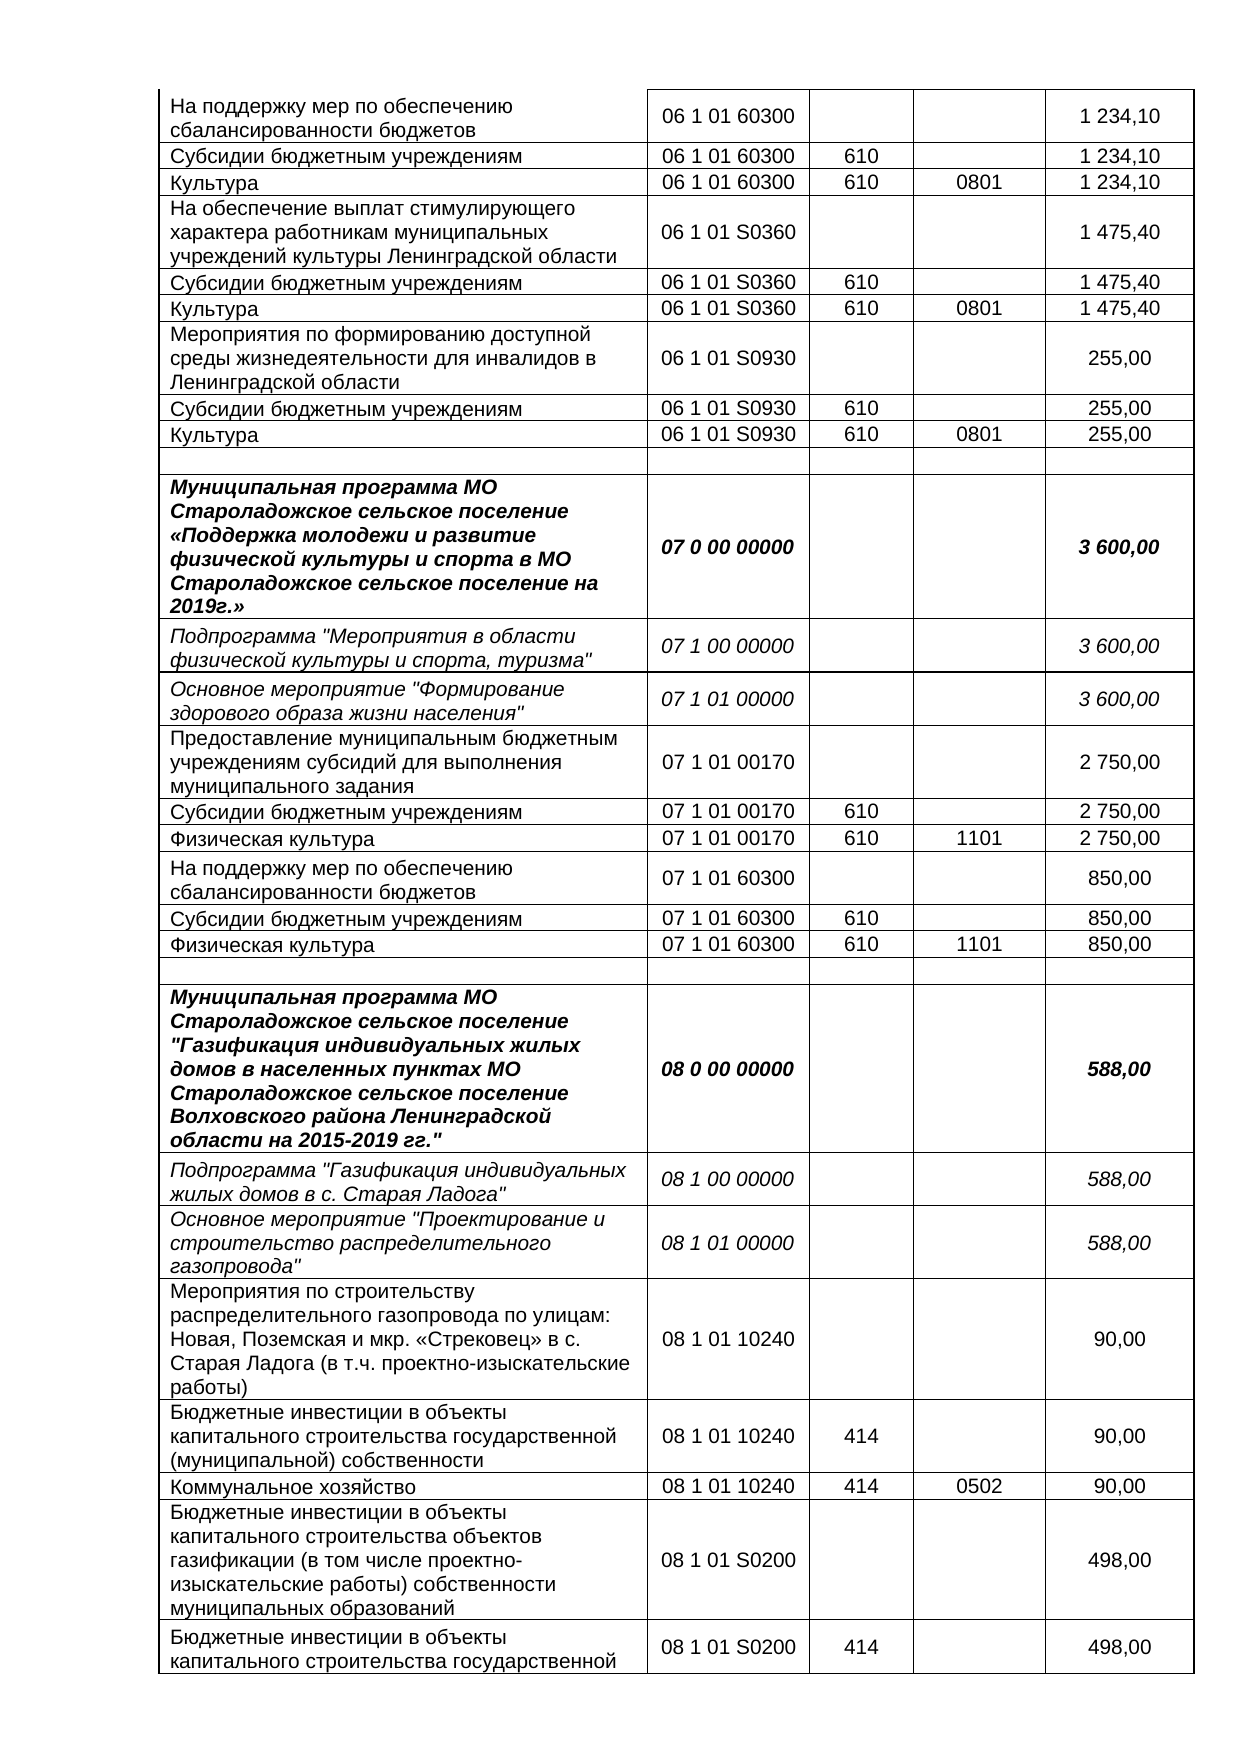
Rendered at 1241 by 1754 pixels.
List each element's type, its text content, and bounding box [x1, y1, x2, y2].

table_cell Подпрограмма "Мероприятия в области физической культуры и спорта, туризма" [160, 619, 647, 671]
table_cell На поддержку мер по обеспечению сбалансированности бюджетов [160, 89, 647, 142]
table_cell Физическая культура [160, 931, 647, 957]
table_cell [914, 143, 1045, 168]
table_cell [914, 619, 1045, 671]
table_cell 07 1 01 60300 [648, 931, 809, 957]
table_cell [160, 958, 647, 983]
table_cell 850,00 [1046, 931, 1193, 957]
table_cell 07 1 01 60300 [648, 852, 809, 904]
table_cell 255,00 [1046, 395, 1193, 420]
table_cell [1046, 448, 1193, 473]
table_cell Физическая культура [160, 825, 647, 851]
table_cell 06 1 01 S0930 [648, 395, 809, 420]
table_cell 414 [810, 1620, 913, 1672]
table_cell Коммунальное хозяйство [160, 1473, 647, 1498]
table_cell 07 1 01 00170 [648, 726, 809, 797]
table_cell 90,00 [1046, 1279, 1193, 1399]
table_cell [810, 1500, 913, 1619]
table_cell 07 1 01 00000 [648, 673, 809, 724]
table_cell [810, 196, 913, 268]
table_cell 610 [810, 931, 913, 957]
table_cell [160, 1620, 647, 1672]
table_cell [914, 1279, 1045, 1399]
table_cell [160, 448, 647, 473]
table_cell 08 1 00 00000 [648, 1153, 809, 1205]
table_cell 610 [810, 421, 913, 447]
table_cell [914, 475, 1045, 618]
table_cell [810, 448, 913, 473]
table_cell 07 1 00 00000 [648, 619, 809, 671]
table_cell Подпрограмма "Газификация индивидуальных жилых домов в с. Старая Ладога" [160, 1153, 647, 1205]
table_cell 08 1 01 S0200 [648, 1500, 809, 1619]
table_cell 588,00 [1046, 985, 1193, 1152]
table_cell 06 1 01 S0930 [648, 322, 809, 394]
table_cell 498,00 [1046, 1620, 1193, 1672]
table_cell 06 1 01 S0360 [648, 196, 809, 268]
table_cell [810, 673, 913, 724]
table_cell Субсидии бюджетным учреждениям [160, 799, 647, 824]
table_cell Мероприятия по строительству распределительного газопровода по улицам: Новая, Поземская и мкр. «Стрековец» в с. Старая Ладога (в т.ч. проектно-изыскательские работы) [160, 1279, 647, 1399]
table_cell [914, 673, 1045, 724]
table_cell [810, 958, 913, 983]
table_cell Субсидии бюджетным учреждениям [160, 905, 647, 930]
table_cell [914, 985, 1045, 1152]
table_cell [914, 1620, 1045, 1672]
table_cell 610 [810, 799, 913, 824]
table_cell 0801 [914, 295, 1045, 321]
table_cell 850,00 [1046, 905, 1193, 930]
table_cell 414 [810, 1400, 913, 1472]
table_cell 90,00 [1046, 1400, 1193, 1472]
table_cell [914, 269, 1045, 294]
table_cell [1046, 958, 1193, 983]
table_cell 06 1 01 60300 [648, 169, 809, 195]
table_cell 0801 [914, 169, 1045, 195]
table_cell Бюджетные инвестиции в объекты капитального строительства объектов газификации (в том числе проектно-изыскательские работы) собственности муниципальных образований [160, 1500, 647, 1619]
table_cell Субсидии бюджетным учреждениям [160, 143, 647, 168]
table_cell [810, 90, 913, 142]
table_cell Муниципальная программа МО Староладожское сельское поселение «Поддержка молодежи и развитие физической культуры и спорта в МО Староладожское сельское поселение на 2019г.» [160, 475, 647, 618]
table_cell Мероприятия по формированию доступной среды жизнедеятельности для инвалидов в Ленинградской области [160, 322, 647, 394]
table_cell Предоставление муниципальным бюджетным учреждениям субсидий для выполнения муниципального задания [160, 726, 647, 797]
table_cell 588,00 [1046, 1153, 1193, 1205]
table_cell Муниципальная программа МО Староладожское сельское поселение "Газификация индивидуальных жилых домов в населенных пунктах МО Староладожское сельское поселение Волховского района Ленинградской области на 2015-2019 гг." [160, 985, 647, 1152]
table_cell [810, 475, 913, 618]
table_cell [810, 1279, 913, 1399]
table_cell Субсидии бюджетным учреждениям [160, 395, 647, 420]
table_cell 07 1 01 00170 [648, 825, 809, 851]
table_cell 610 [810, 143, 913, 168]
table_cell [914, 799, 1045, 824]
table_cell [914, 905, 1045, 930]
table_cell 3 600,00 [1046, 619, 1193, 671]
table_cell [810, 852, 913, 904]
table_cell 2 750,00 [1046, 799, 1193, 824]
table_cell [914, 726, 1045, 797]
table_cell Бюджетные инвестиции в объекты капитального строительства государственной (муниципальной) собственности [160, 1400, 647, 1472]
table_cell 1 234,10 [1046, 143, 1193, 168]
table_cell 90,00 [1046, 1473, 1193, 1498]
table_cell 06 1 01 60300 [648, 90, 809, 142]
table_cell [914, 322, 1045, 394]
table_cell 0502 [914, 1473, 1045, 1498]
table_cell 07 1 01 00170 [648, 799, 809, 824]
table_cell [914, 395, 1045, 420]
table_cell [648, 958, 809, 983]
table_cell 610 [810, 825, 913, 851]
table_cell [914, 448, 1045, 473]
table_cell 498,00 [1046, 1500, 1193, 1619]
table_cell 1 475,40 [1046, 295, 1193, 321]
table_cell [810, 726, 913, 797]
table_cell 06 1 01 S0360 [648, 295, 809, 321]
table_cell 07 1 01 60300 [648, 905, 809, 930]
table_cell 1 475,40 [1046, 269, 1193, 294]
table_cell 2 750,00 [1046, 726, 1193, 797]
table_cell 08 1 01 00000 [648, 1206, 809, 1278]
table_cell 610 [810, 295, 913, 321]
table_cell [914, 1206, 1045, 1278]
table_cell [648, 448, 809, 473]
table_cell Основное мероприятие "Формирование здорового образа жизни населения" [160, 673, 647, 724]
table_cell Культура [160, 421, 647, 447]
table_cell [810, 322, 913, 394]
table_cell 255,00 [1046, 322, 1193, 394]
table_cell 08 1 01 10240 [648, 1400, 809, 1472]
table_cell 2 750,00 [1046, 825, 1193, 851]
table_cell 3 600,00 [1046, 673, 1193, 724]
table_cell [914, 196, 1045, 268]
table_cell 06 1 01 60300 [648, 143, 809, 168]
table_cell [810, 1153, 913, 1205]
table_cell 588,00 [1046, 1206, 1193, 1278]
table_cell 1101 [914, 931, 1045, 957]
table_cell 08 1 01 S0200 [648, 1620, 809, 1672]
table_cell 07 0 00 00000 [648, 475, 809, 618]
table_cell 08 1 01 10240 [648, 1473, 809, 1498]
table_cell 1101 [914, 825, 1045, 851]
table_cell 06 1 01 S0930 [648, 421, 809, 447]
table_cell 414 [810, 1473, 913, 1498]
table_cell 08 0 00 00000 [648, 985, 809, 1152]
table_cell 08 1 01 10240 [648, 1279, 809, 1399]
table_cell [810, 619, 913, 671]
table_cell 0801 [914, 421, 1045, 447]
table_cell 850,00 [1046, 852, 1193, 904]
table_cell 610 [810, 169, 913, 195]
table_cell На обеспечение выплат стимулирующего характера работникам муниципальных учреждений культуры Ленинградской области [160, 196, 647, 268]
table_cell [914, 852, 1045, 904]
table_cell Субсидии бюджетным учреждениям [160, 269, 647, 294]
table_cell [914, 1153, 1045, 1205]
table_cell Культура [160, 169, 647, 195]
table_cell [810, 985, 913, 1152]
table_cell 610 [810, 905, 913, 930]
table_cell [810, 1206, 913, 1278]
table_cell 3 600,00 [1046, 475, 1193, 618]
table_cell 610 [810, 395, 913, 420]
table_cell Культура [160, 295, 647, 321]
table_cell [914, 1400, 1045, 1472]
table_cell [914, 90, 1045, 142]
table_cell [914, 958, 1045, 983]
table_cell 06 1 01 S0360 [648, 269, 809, 294]
table_cell Основное мероприятие "Проектирование и строительство распределительного газопровода" [160, 1206, 647, 1278]
table_cell 1 475,40 [1046, 196, 1193, 268]
table_cell 1 234,10 [1046, 169, 1193, 195]
table_cell 610 [810, 269, 913, 294]
table_cell [914, 1500, 1045, 1619]
table_cell На поддержку мер по обеспечению сбалансированности бюджетов [160, 852, 647, 904]
table_cell 255,00 [1046, 421, 1193, 447]
table_cell 1 234,10 [1046, 90, 1193, 142]
